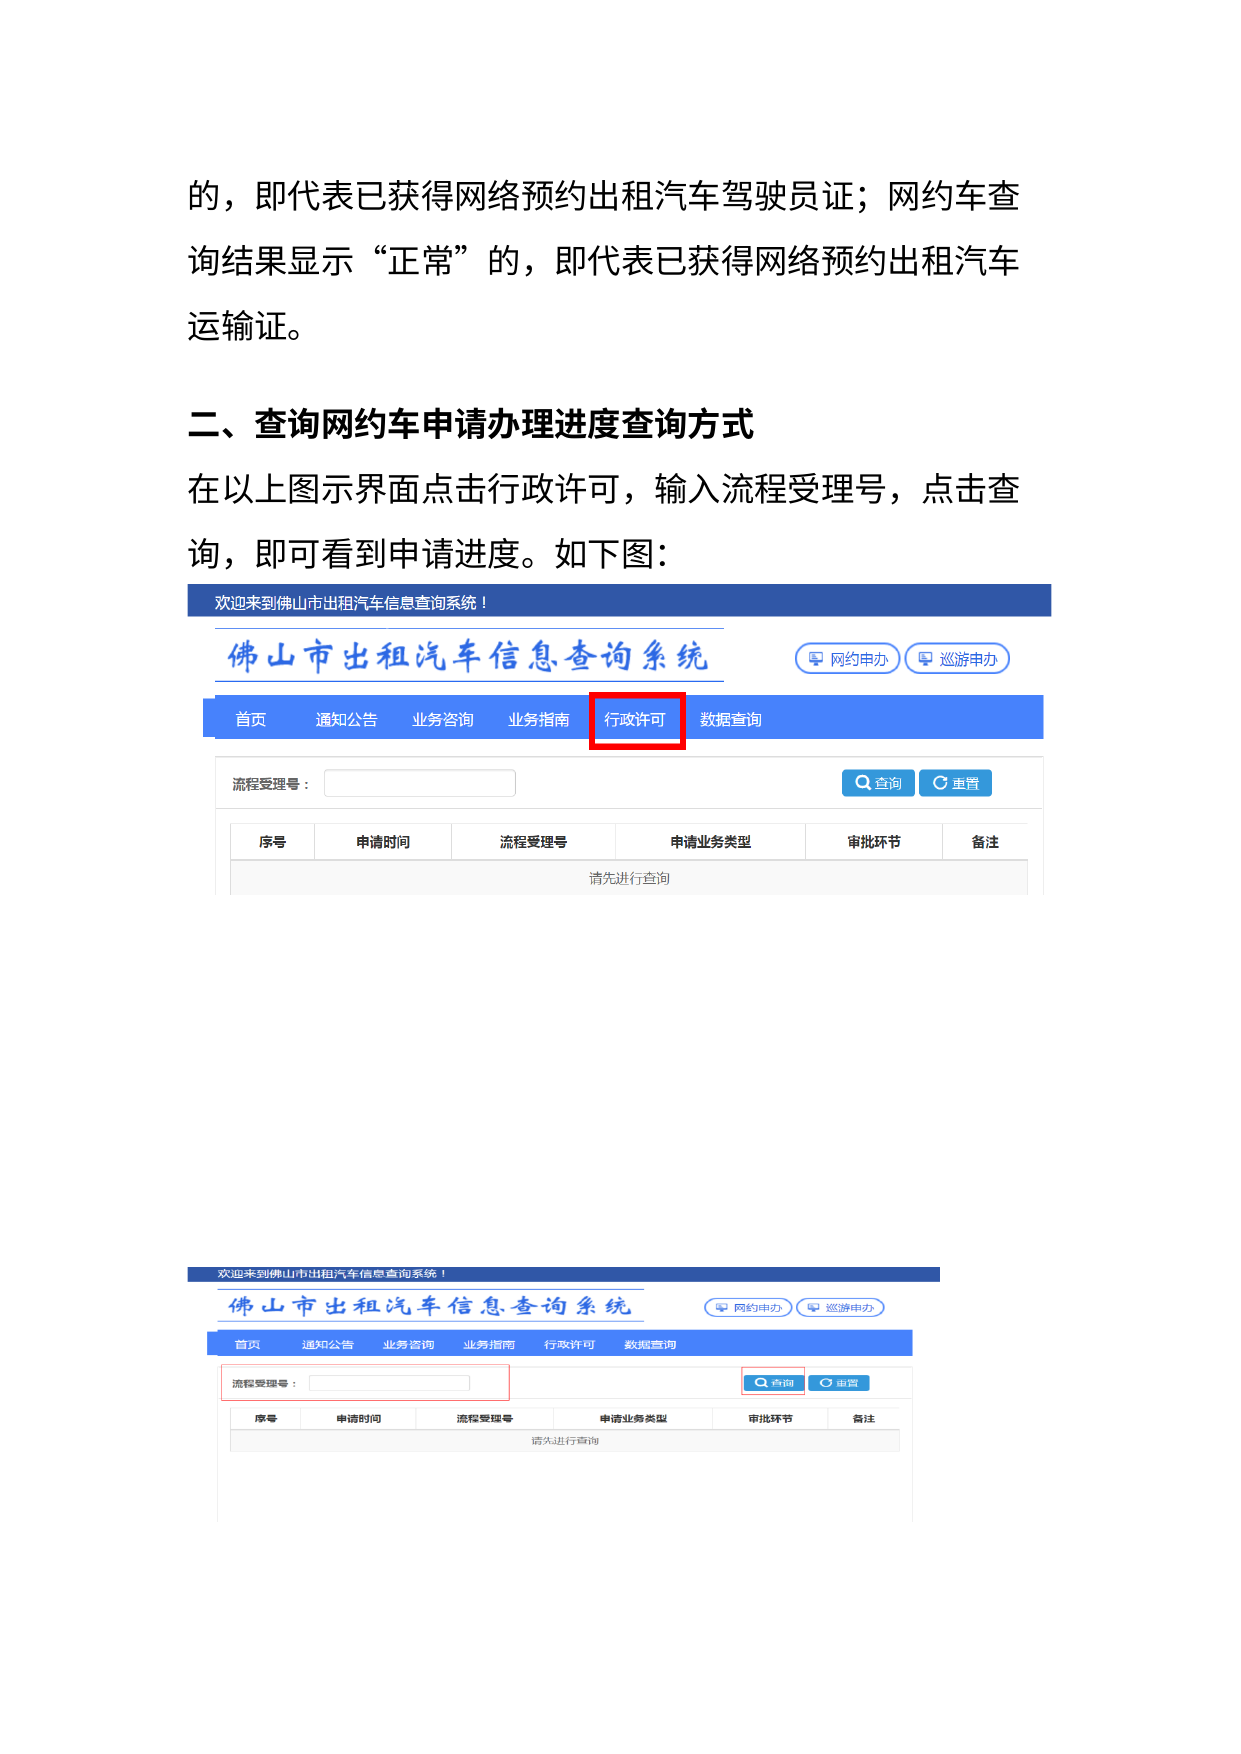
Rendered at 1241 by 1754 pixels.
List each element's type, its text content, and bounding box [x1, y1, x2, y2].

picture [187, 584, 1052, 895]
picture [187, 1267, 940, 1522]
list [187, 162, 1053, 357]
list 二、查询网约车申请办理进度查询方式 [187, 389, 1053, 454]
list 在以上图示界面点击行政许可，输入流程受理号，点击查询，即可看到申请进度。如下图： [187, 454, 1053, 584]
